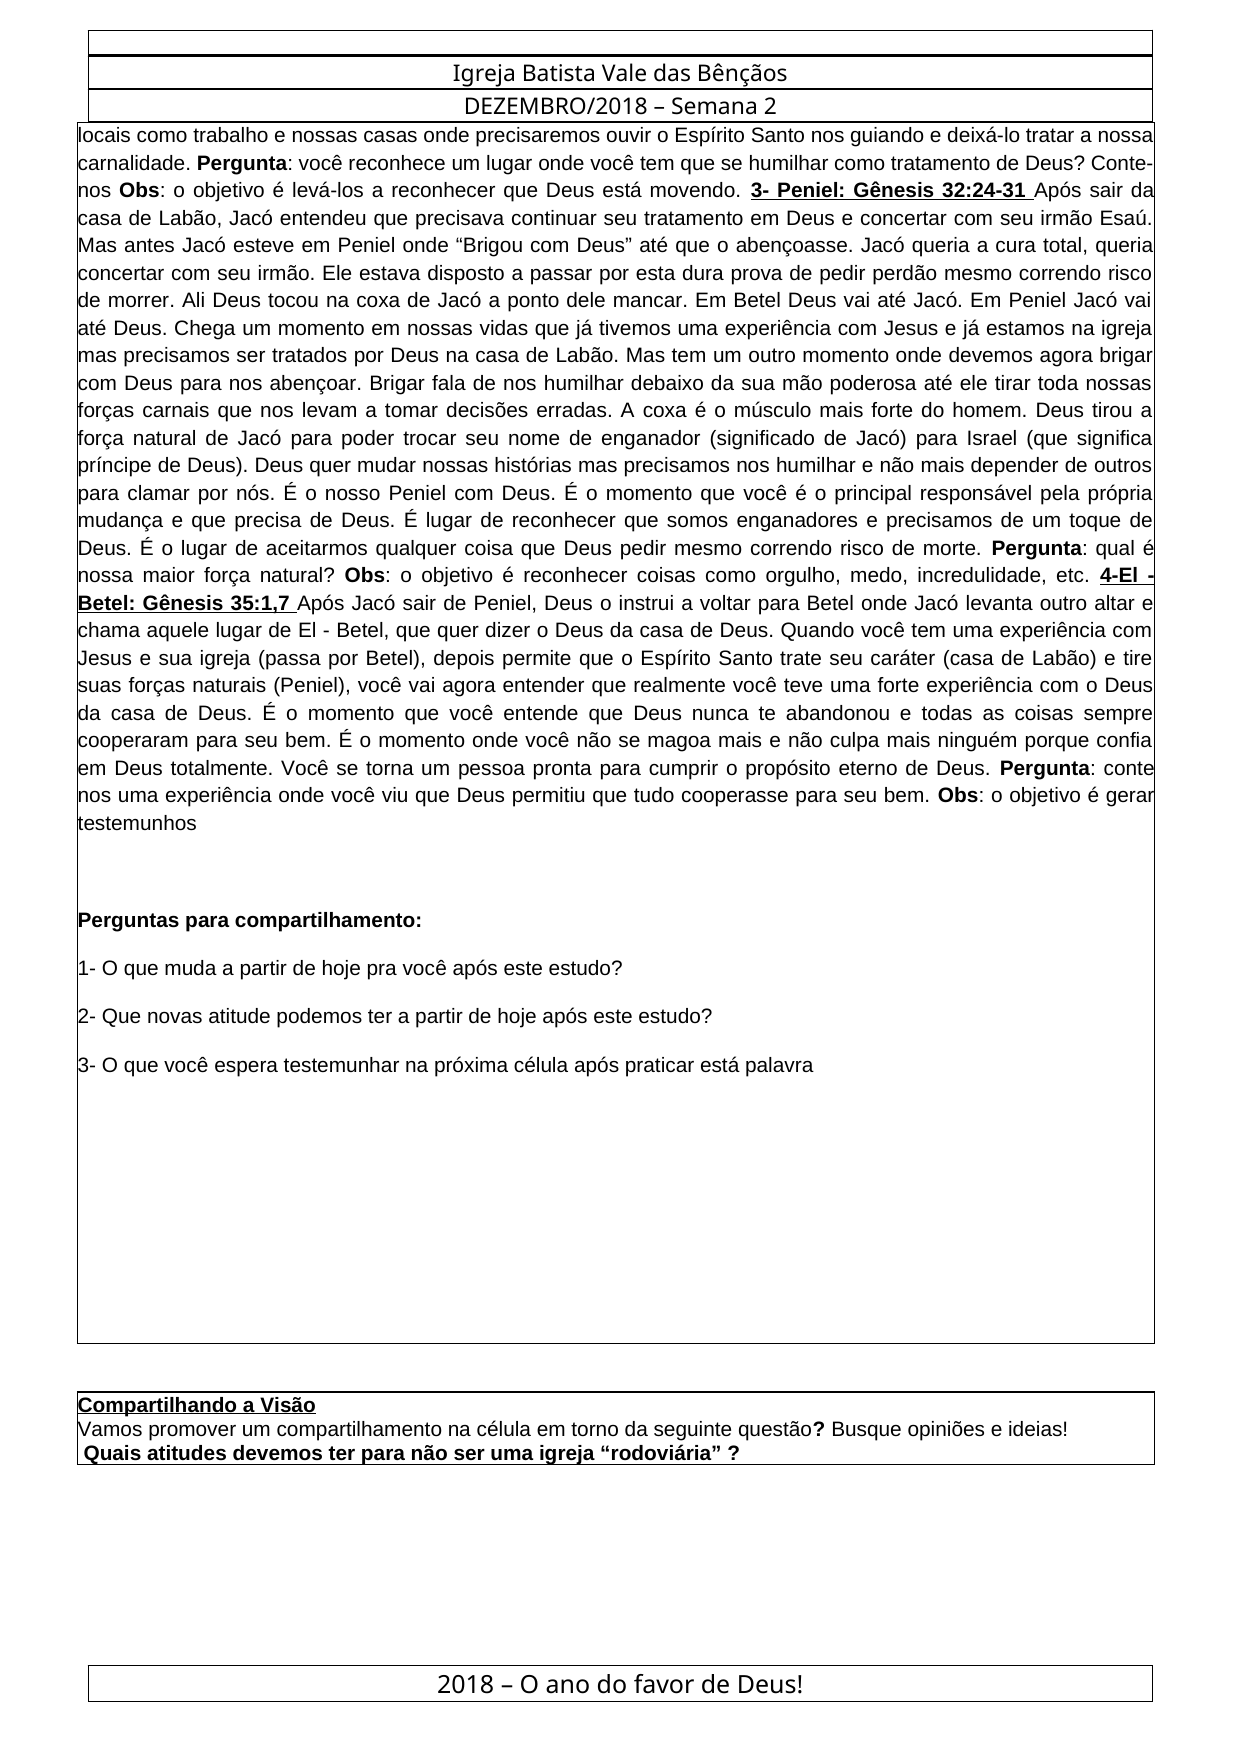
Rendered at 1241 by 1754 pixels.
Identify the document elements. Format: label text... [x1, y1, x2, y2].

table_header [78, 123, 1154, 1342]
table_header Compartilhando a Visão Vamos promover um compartilhamento na célula em torno da seguinte questão? Busque opiniões e ideias! Quais atitudes devemos ter para não ser uma igreja “rodoviária” ? [78, 1393, 1154, 1464]
